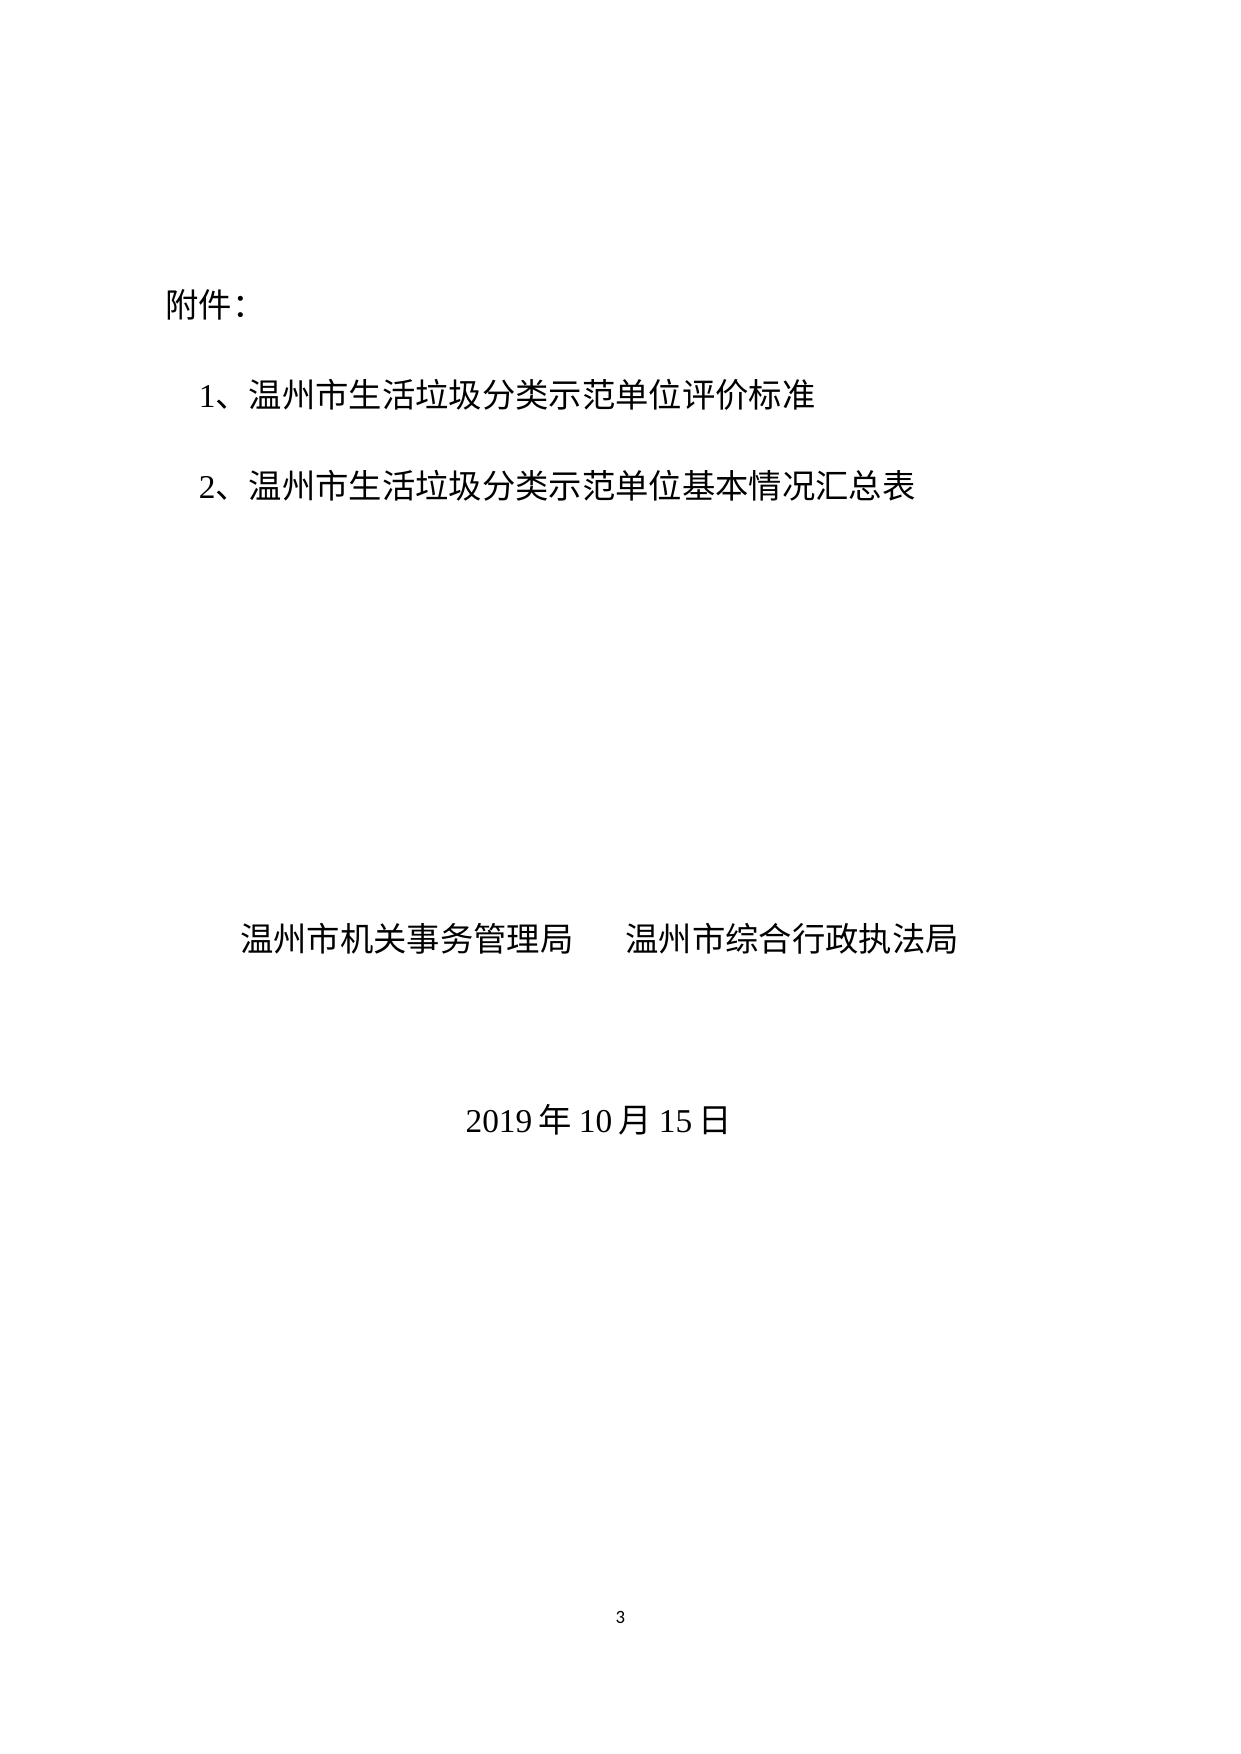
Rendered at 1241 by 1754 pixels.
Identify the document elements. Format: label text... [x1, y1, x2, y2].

text 附件： [165, 257, 1075, 348]
text 2、温州市生活垃圾分类示范单位基本情况汇总表 [165, 439, 1075, 529]
text 2019年10月15日 [165, 1073, 1075, 1164]
text 温州市机关事务管理局 温州市综合行政执法局 [165, 892, 1008, 982]
text 1、温州市生活垃圾分类示范单位评价标准 [165, 348, 1075, 439]
